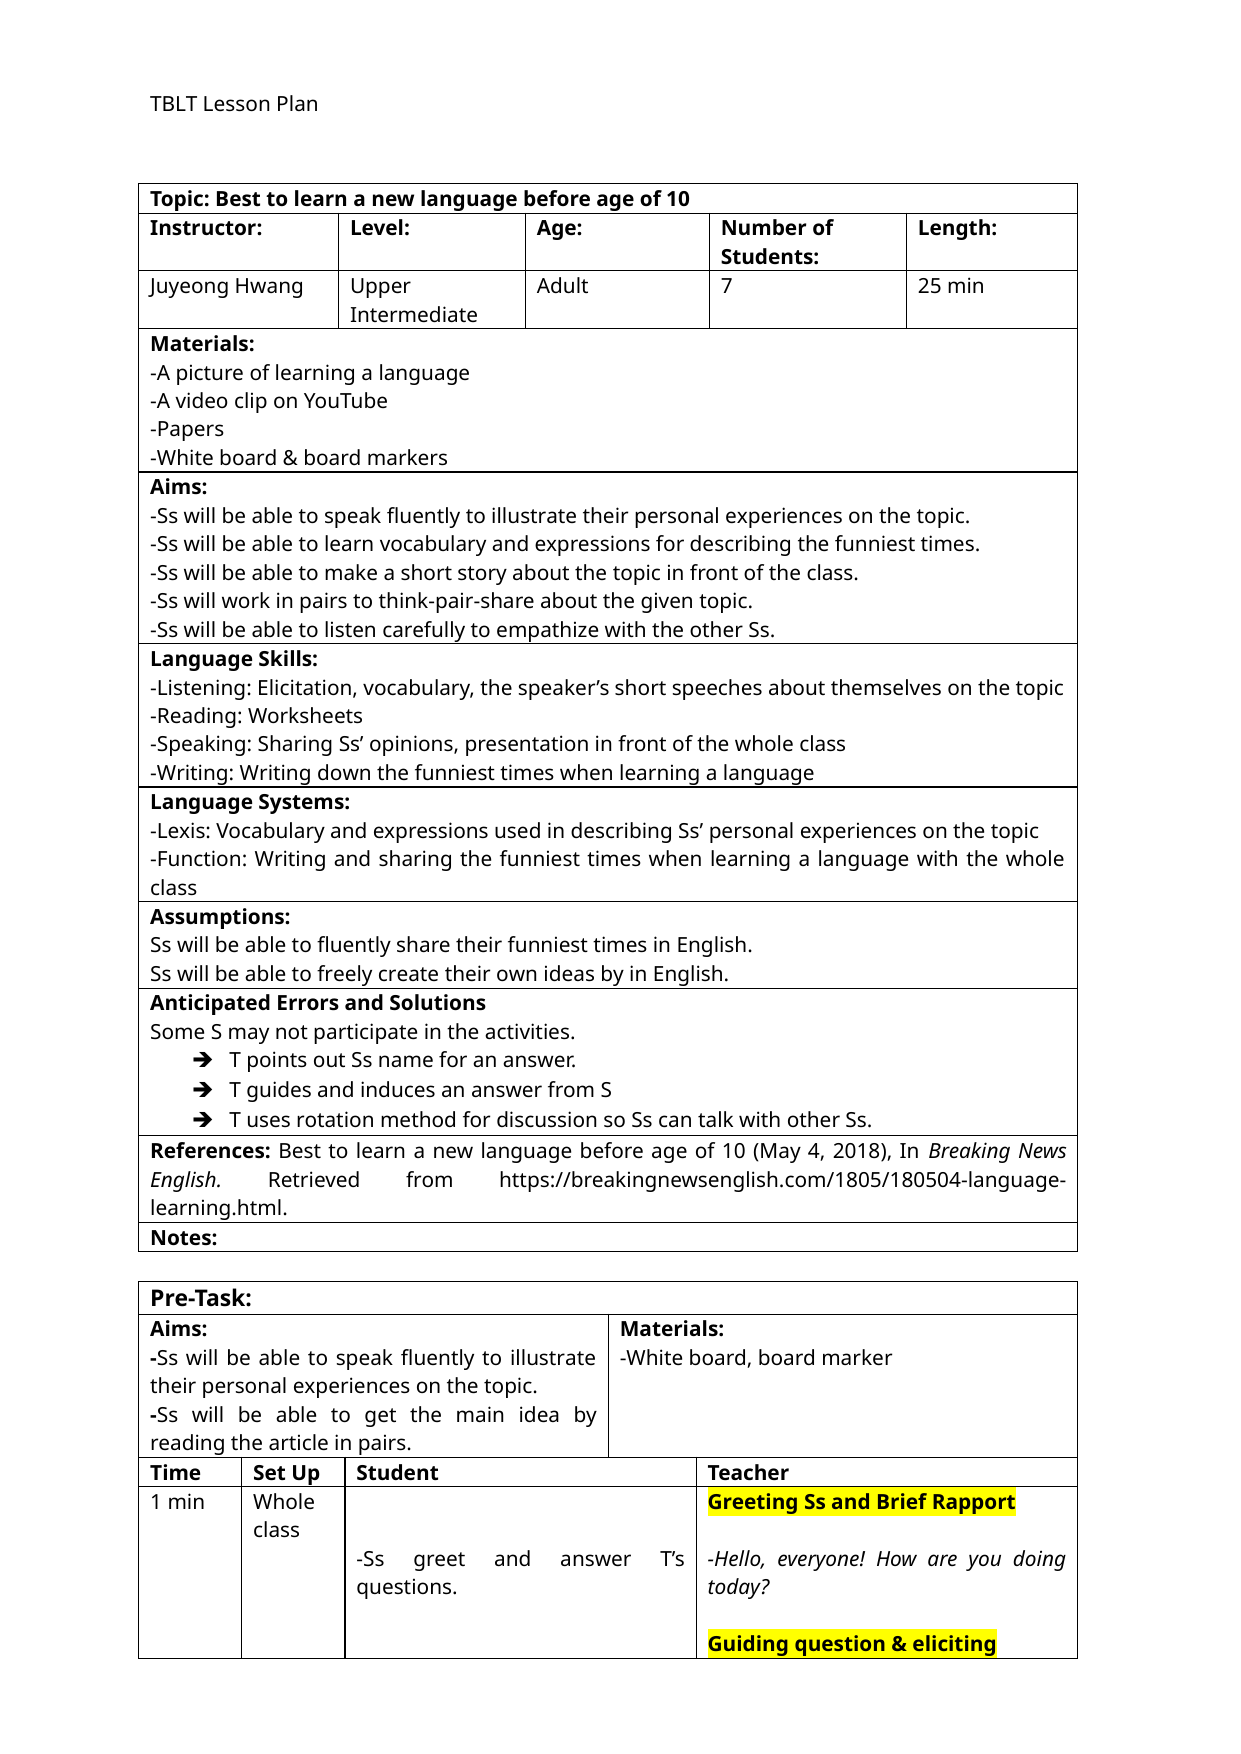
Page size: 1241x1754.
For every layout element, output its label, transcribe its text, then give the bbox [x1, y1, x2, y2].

table_cell Length: [907, 214, 1077, 270]
table_cell Assumptions: Ss will be able to fluently share their funniest times in English. Ss will be able to freely create their own ideas by in English. [139, 902, 1077, 987]
table_cell Level: [339, 214, 525, 270]
table_header Pre-Task: [139, 1282, 1077, 1313]
table_cell Upper Intermediate [339, 271, 525, 328]
table_cell Notes: [139, 1223, 1077, 1251]
table_cell Materials: -A picture of learning a language -A video clip on YouTube -Papers -White board & board markers [139, 329, 1077, 471]
table_cell Language Skills: -Listening: Elicitation, vocabulary, the speaker’s short speeches about themselves on the topic -Reading: Worksheets -Speaking: Sharing Ss’ opinions, presentation in front of the whole class -Writing: Writing down the funniest times when learning a language [139, 644, 1077, 786]
table_cell Student [346, 1458, 696, 1486]
table_cell 1 min 5 min [139, 1487, 241, 1658]
table_cell References: Best to learn a new language before age of 10 (May 4, 2018), In Breaking News English. Retrieved from https://breakingnewsenglish.com/1805/180504-language-learning.html. [139, 1136, 1077, 1222]
table_cell Time [139, 1458, 241, 1486]
table_cell Aims: -Ss will be able to speak fluently to illustrate their personal experiences on the topic. -Ss will be able to get the main idea by reading the article in pairs. [139, 1315, 608, 1457]
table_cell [346, 1487, 696, 1658]
table_cell 25 min [907, 271, 1077, 328]
table_cell Juyeong Hwang [139, 271, 338, 328]
table_cell Number of Students: [710, 214, 906, 270]
table_cell Materials: -White board, board marker [609, 1315, 1077, 1457]
table_cell Language Systems: -Lexis: Vocabulary and expressions used in describing Ss’ personal experiences on the topic -Function: Writing and sharing the funniest times when learning a language with the whole class [139, 788, 1077, 901]
table_cell Instructor: [139, 214, 338, 270]
table_cell Aims: -Ss will be able to speak fluently to illustrate their personal experiences on the topic. -Ss will be able to learn vocabulary and expressions for describing the funniest times. -Ss will be able to make a short story about the topic in front of the class. -Ss will work in pairs to think-pair-share about the given topic. -Ss will be able to listen carefully to empathize with the other Ss. [139, 473, 1077, 643]
table_cell Set Up [242, 1458, 344, 1486]
table_cell Age: [526, 214, 709, 270]
table_cell Adult [526, 271, 709, 328]
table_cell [697, 1487, 1077, 1658]
table_header Topic: Best to learn a new language before age of 10 [139, 184, 1077, 212]
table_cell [242, 1487, 344, 1658]
table_cell 7 [710, 271, 906, 328]
table_cell Teacher [697, 1458, 1077, 1486]
table_cell Anticipated Errors and Solutions Some S may not participate in the activities. T points out Ss name for an answer. T guides and induces an answer from S T uses rotation method for discussion so Ss can talk with other Ss. [139, 989, 1077, 1135]
